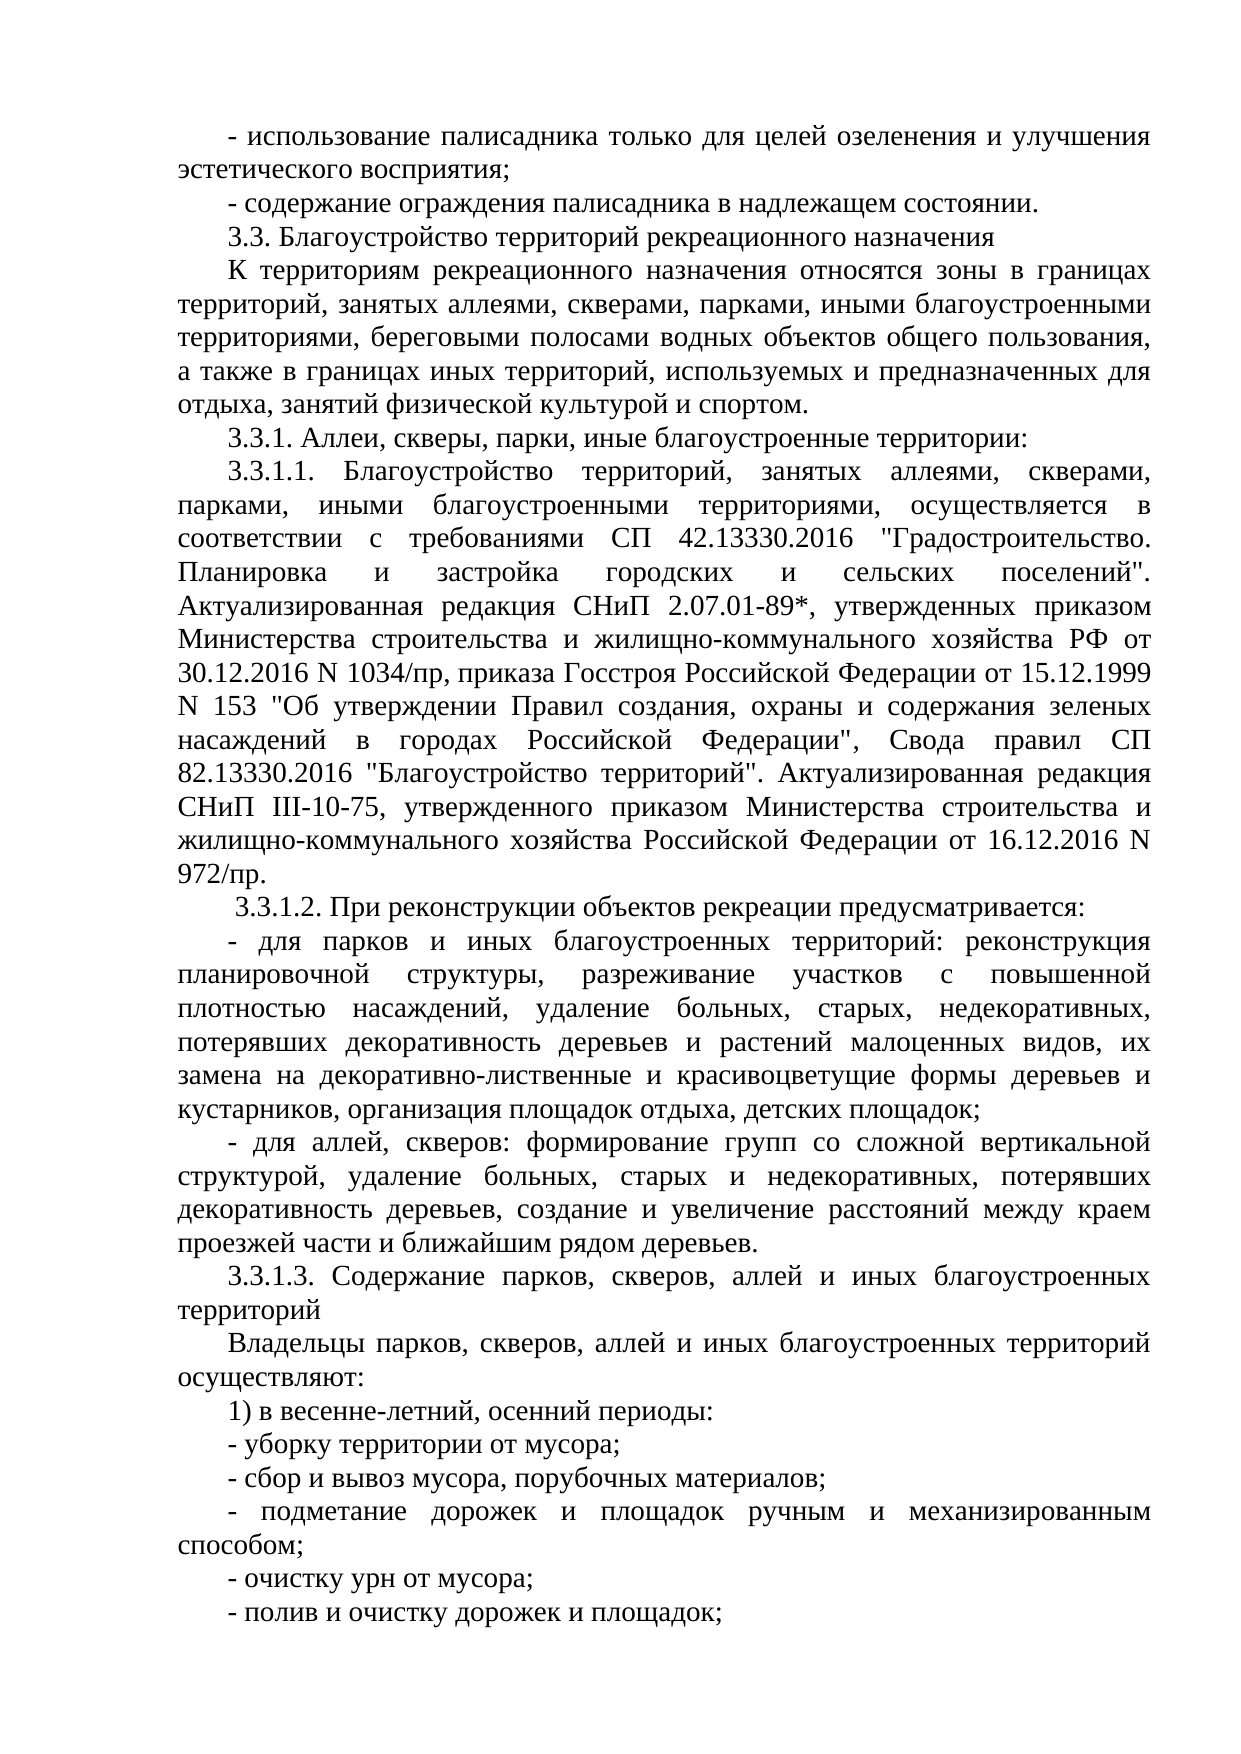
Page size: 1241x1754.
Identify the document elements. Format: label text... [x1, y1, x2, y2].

text 3.3.1.2. При реконструкции объектов рекреации предусматривается: [177, 889, 1152, 923]
text - содержание ограждения палисадника в надлежащем состоянии. [177, 185, 1152, 219]
text - для аллей, скверов: формирование групп со сложной вертикальной структурой, удаление больных, старых и недекоративных, потерявших декоративность деревьев, создание и увеличение расстояний между краем проезжей части и ближайшим рядом деревьев. [177, 1124, 1152, 1258]
text - для парков и иных благоустроенных территорий: реконструкция планировочной структуры, разреживание участков с повышенной плотностью насаждений, удаление больных, старых, недекоративных, потерявших декоративность деревьев и растений малоценных видов, их замена на декоративно-лиственные и красивоцветущие формы деревьев и кустарников, организация площадок отдыха, детских площадок; [177, 923, 1152, 1124]
text Владельцы парков, скверов, аллей и иных благоустроенных территорий осуществляют: [177, 1326, 1152, 1393]
text - использование палисадника только для целей озеленения и улучшения эстетического восприятия; [177, 118, 1152, 185]
text - сбор и вывоз мусора, порубочных материалов; [177, 1460, 1152, 1493]
text К территориям рекреационного назначения относятся зоны в границах территорий, занятых аллеями, скверами, парками, иными благоустроенными территориями, береговыми полосами водных объектов общего пользования, а также в границах иных территорий, используемых и предназначенных для отдыха, занятий физической культурой и спортом. [177, 252, 1152, 420]
text 1) в весенне-летний, осенний периоды: [177, 1393, 1152, 1426]
text - полив и очистку дорожек и площадок; [177, 1594, 1152, 1627]
text - подметание дорожек и площадок ручным и механизированным способом; [177, 1493, 1152, 1560]
text - очистку урн от мусора; [177, 1560, 1152, 1594]
subtitle 3.3. Благоустройство территорий рекреационного назначения [177, 219, 1152, 252]
text 3.3.1.3. Содержание парков, скверов, аллей и иных благоустроенных территорий [177, 1258, 1152, 1326]
text 3.3.1. Аллеи, скверы, парки, иные благоустроенные территории: [177, 420, 1152, 453]
text - уборку территории от мусора; [177, 1426, 1152, 1460]
text 3.3.1.1. Благоустройство территорий, занятых аллеями, скверами, парками, иными благоустроенными территориями, осуществляется в соответствии с требованиями СП 42.13330.2016 "Градостроительство. Планировка и застройка городских и сельских поселений". Актуализированная редакция СНиП 2.07.01-89*, утвержденных приказом Министерства строительства и жилищно-коммунального хозяйства РФ от 30.12.2016 N 1034/пр, приказа Госстроя Российской Федерации от 15.12.1999 N 153 "Об утверждении Правил создания, охраны и содержания зеленых насаждений в городах Российской Федерации", Свода правил СП 82.13330.2016 "Благоустройство территорий". Актуализированная редакция СНиП III-10-75, утвержденного приказом Министерства строительства и жилищно-коммунального хозяйства Российской Федерации от 16.12.2016 N 972/пр. [177, 453, 1152, 889]
